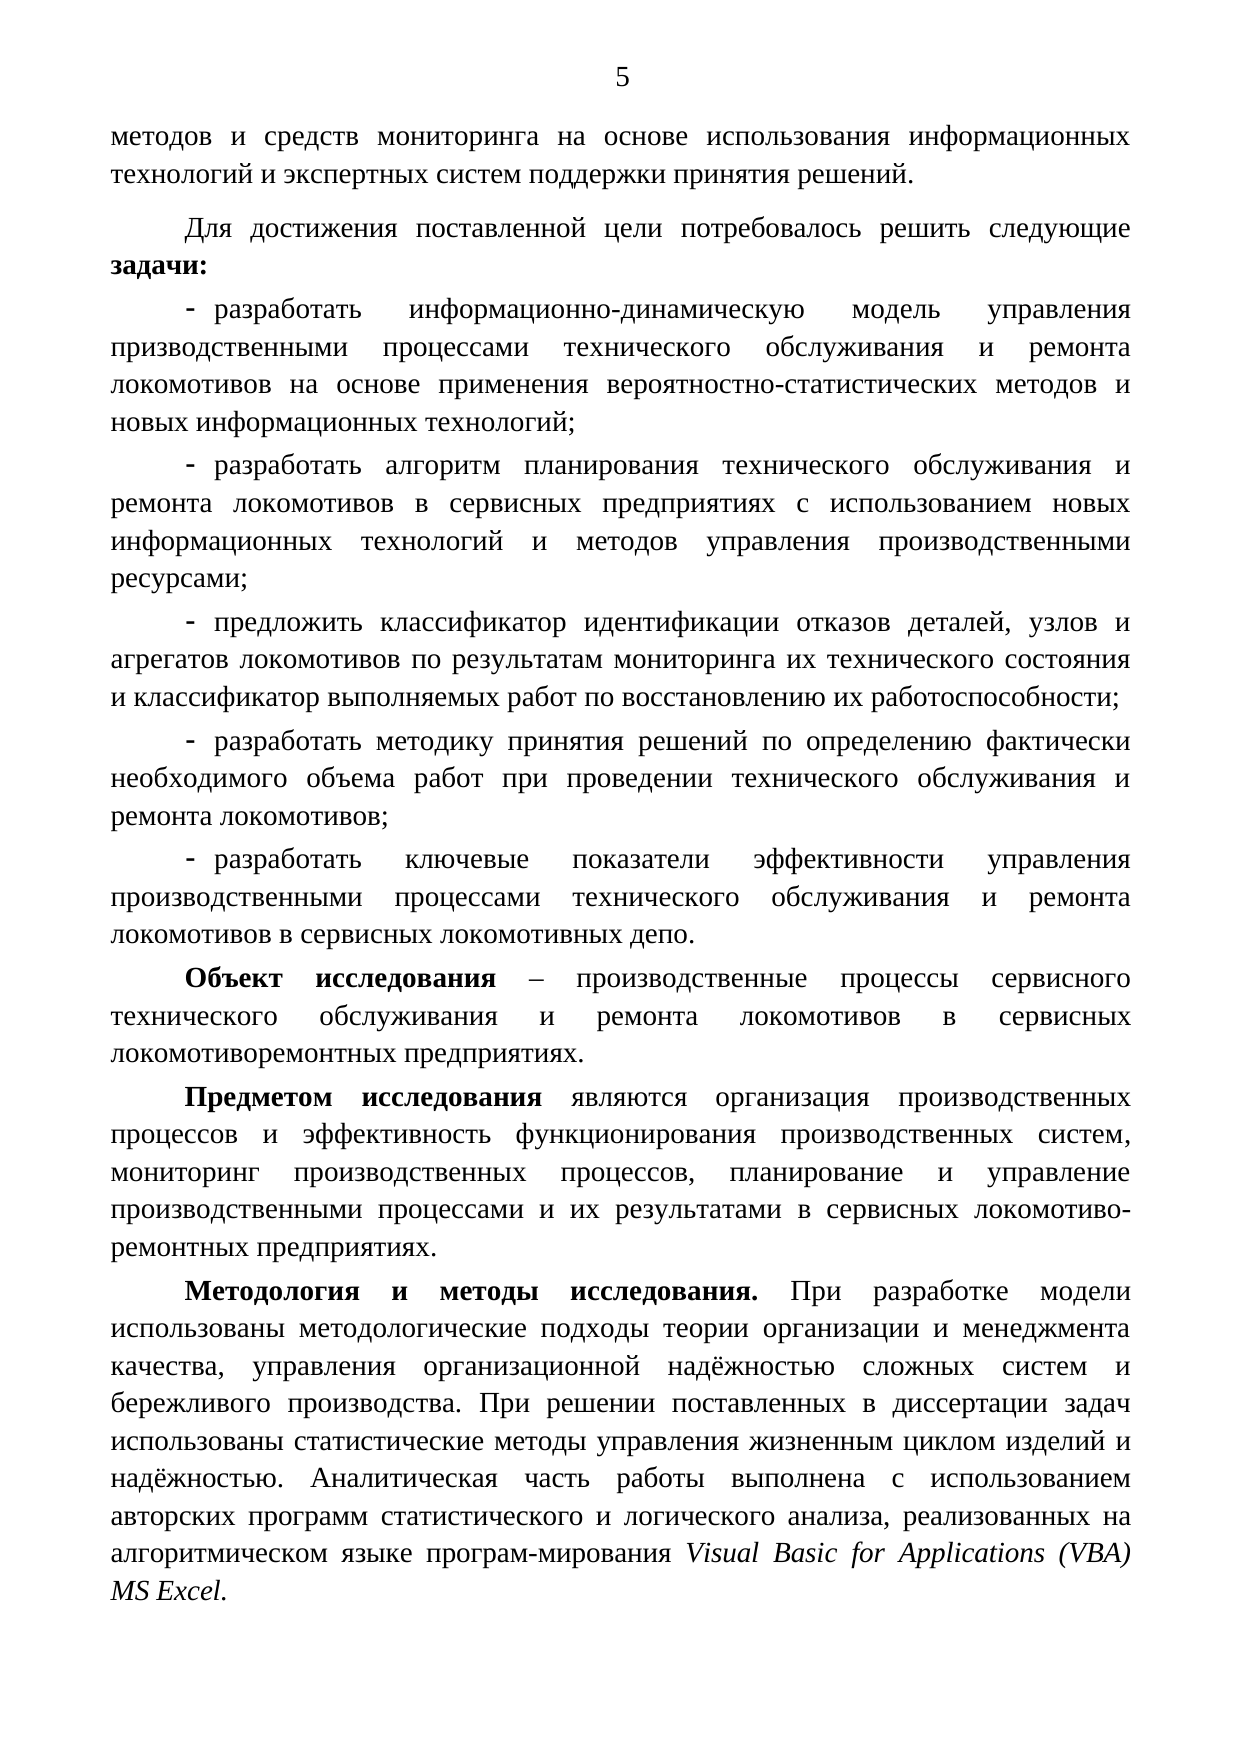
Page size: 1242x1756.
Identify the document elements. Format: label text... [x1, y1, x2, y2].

text Предметом исследования являются организация производственных процессов и эффективность функционирования производственных систем, мониторинг производственных процессов, планирование и управление производственными процессами и их результатами в сервисных локомотиво-ремонтных предприятиях. [110, 1079, 1131, 1263]
list разработать информационно-динамическую модель управления призводственными процессами технического обслуживания и ремонта локомотивов на основе применения вероятностно-статистических методов и новых информационных технологий; [110, 291, 1131, 437]
text Для достижения поставленной цели потребовалось решить следующие задачи: [110, 210, 1131, 281]
text Методология и методы исследования. При разработке модели использованы методологические подходы теории организации и менеджмента качества, управления организационной надёжностью сложных систем и бережливого производства. При решении поставленных в диссертации задач использованы статистические методы управления жизненным циклом изделий и надёжностью. Аналитическая часть работы выполнена с использованием авторских программ статистического и логического анализа, реализованных на алгоритмическом языке програм-мирования Visual Basic for Applications (VBA) MS Excel. [110, 1273, 1131, 1606]
text Объект исследования – производственные процессы сервисного технического обслуживания и ремонта локомотивов в сервисных локомотиворемонтных предприятиях. [110, 960, 1131, 1069]
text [110, 118, 1131, 189]
list разработать алгоритм планирования технического обслуживания и ремонта локомотивов в сервисных предприятиях с использованием новых информационных технологий и методов управления производственными ресурсами; [110, 447, 1131, 594]
list разработать ключевые показатели эффективности управления производственными процессами технического обслуживания и ремонта локомотивов в сервисных локомотивных депо. [110, 842, 1131, 950]
list предложить классификатор идентификации отказов деталей, узлов и агрегатов локомотивов по результатам мониторинга их технического состояния и классификатор выполняемых работ по восстановлению их работоспособности; [110, 604, 1131, 712]
list разработать методику принятия решений по определению фактически необходимого объема работ при проведении технического обслуживания и ремонта локомотивов; [110, 723, 1131, 831]
